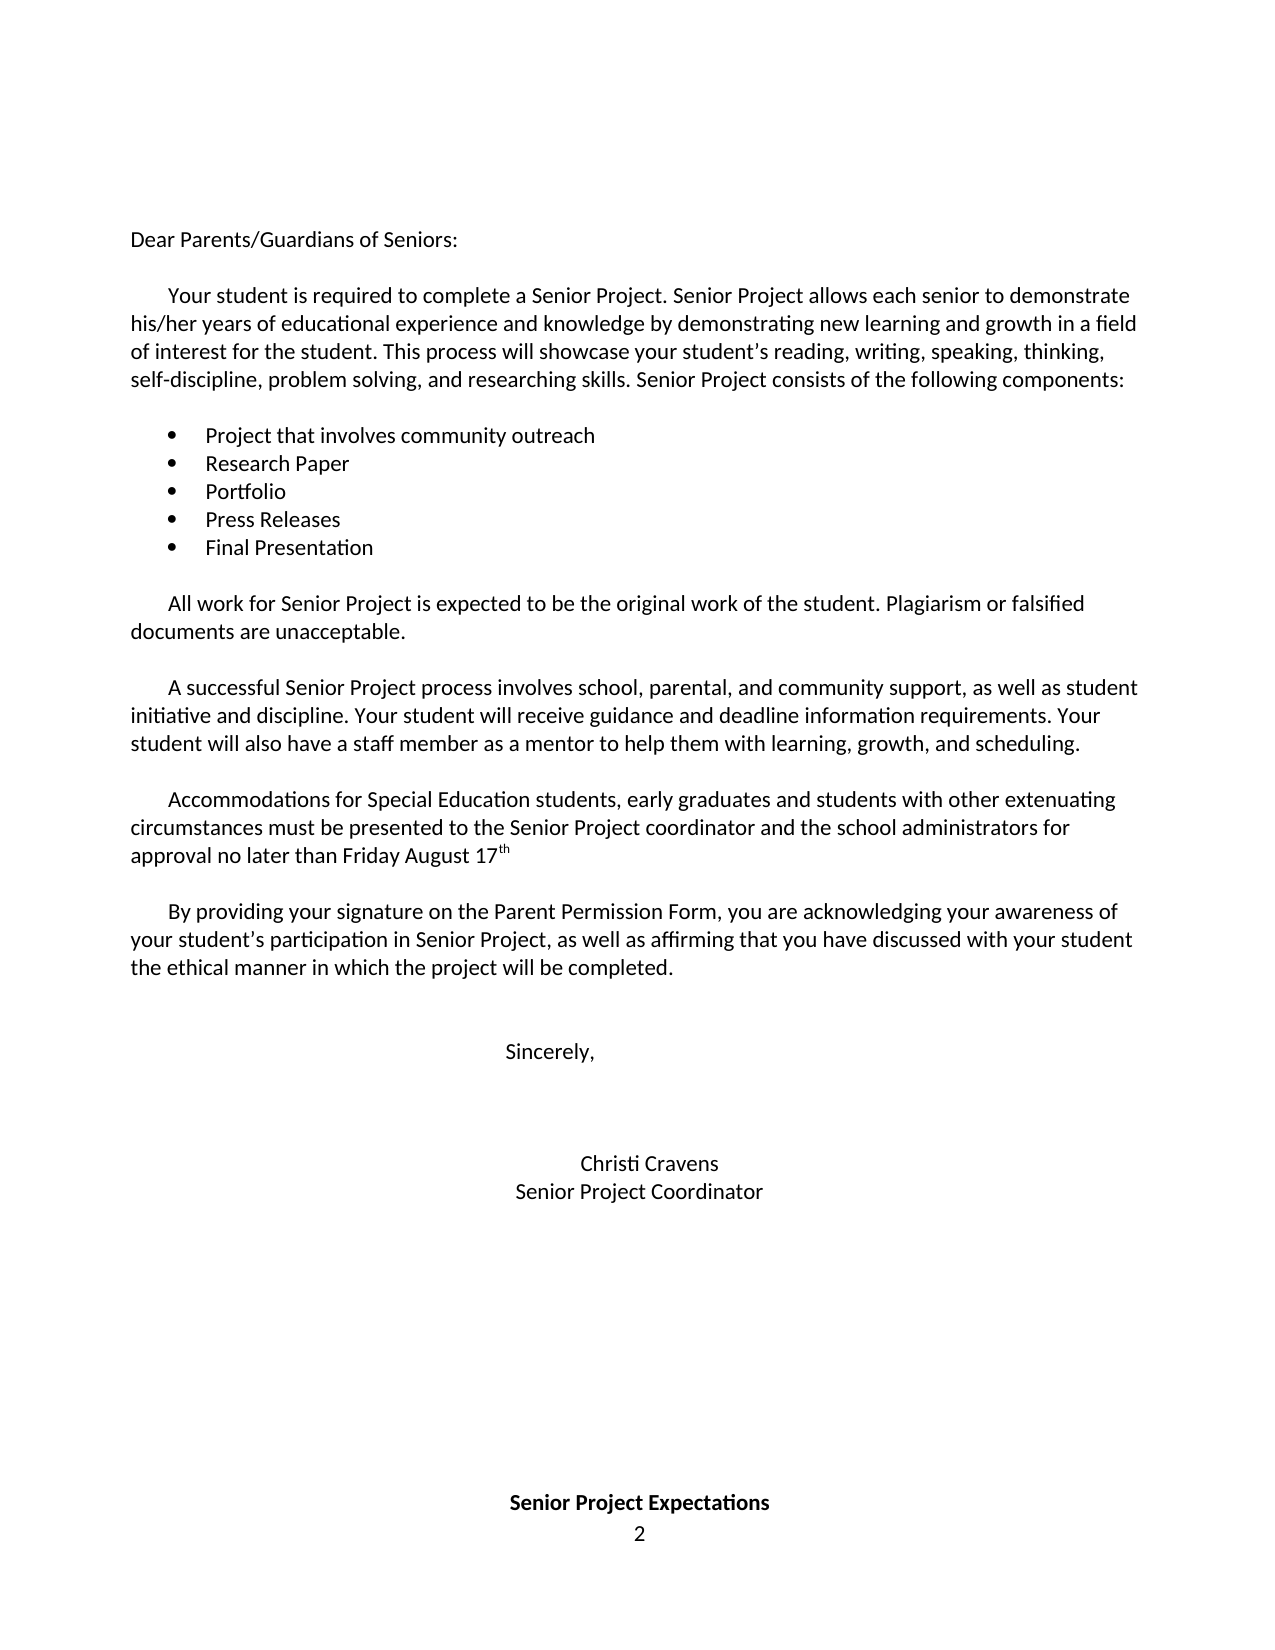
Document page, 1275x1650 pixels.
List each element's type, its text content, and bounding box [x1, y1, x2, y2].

text All work for Senior Project is expected to be the original work of the student. Plagiarism or falsified documents are unacceptable. [130, 589, 1149, 645]
text By providing your signature on the Parent Permission Form, you are acknowledging your awareness of your student’s participation in Senior Project, as well as affirming that you have discussed with your student the ethical manner in which the project will be completed. [130, 897, 1149, 981]
text Senior Project Expectations [130, 1488, 1149, 1516]
text A successful Senior Project process involves school, parental, and community support, as well as student initiative and discipline. Your student will receive guidance and deadline information requirements. Your student will also have a staff member as a mentor to help them with learning, growth, and scheduling. [130, 673, 1149, 757]
list Press Releases [168, 505, 1149, 533]
list Portfolio [168, 477, 1149, 505]
text Christi Cravens [505, 1149, 1149, 1177]
list Project that involves community outreach [168, 421, 1149, 449]
list Research Paper [168, 449, 1149, 477]
text Senior Project Coordinator [130, 1177, 1149, 1205]
list Final Presentation [168, 533, 1149, 561]
text Dear Parents/Guardians of Seniors: [130, 225, 1149, 253]
text Accommodations for Special Education students, early graduates and students with other extenuating circumstances must be presented to the Senior Project coordinator and the school administrators for approval no later than Friday August 17th [130, 785, 1149, 869]
text Sincerely, [505, 1037, 1149, 1065]
text Your student is required to complete a Senior Project. Senior Project allows each senior to demonstrate his/her years of educational experience and knowledge by demonstrating new learning and growth in a field of interest for the student. This process will showcase your student’s reading, writing, speaking, thinking, self-discipline, problem solving, and researching skills. Senior Project consists of the following components: [130, 281, 1149, 393]
